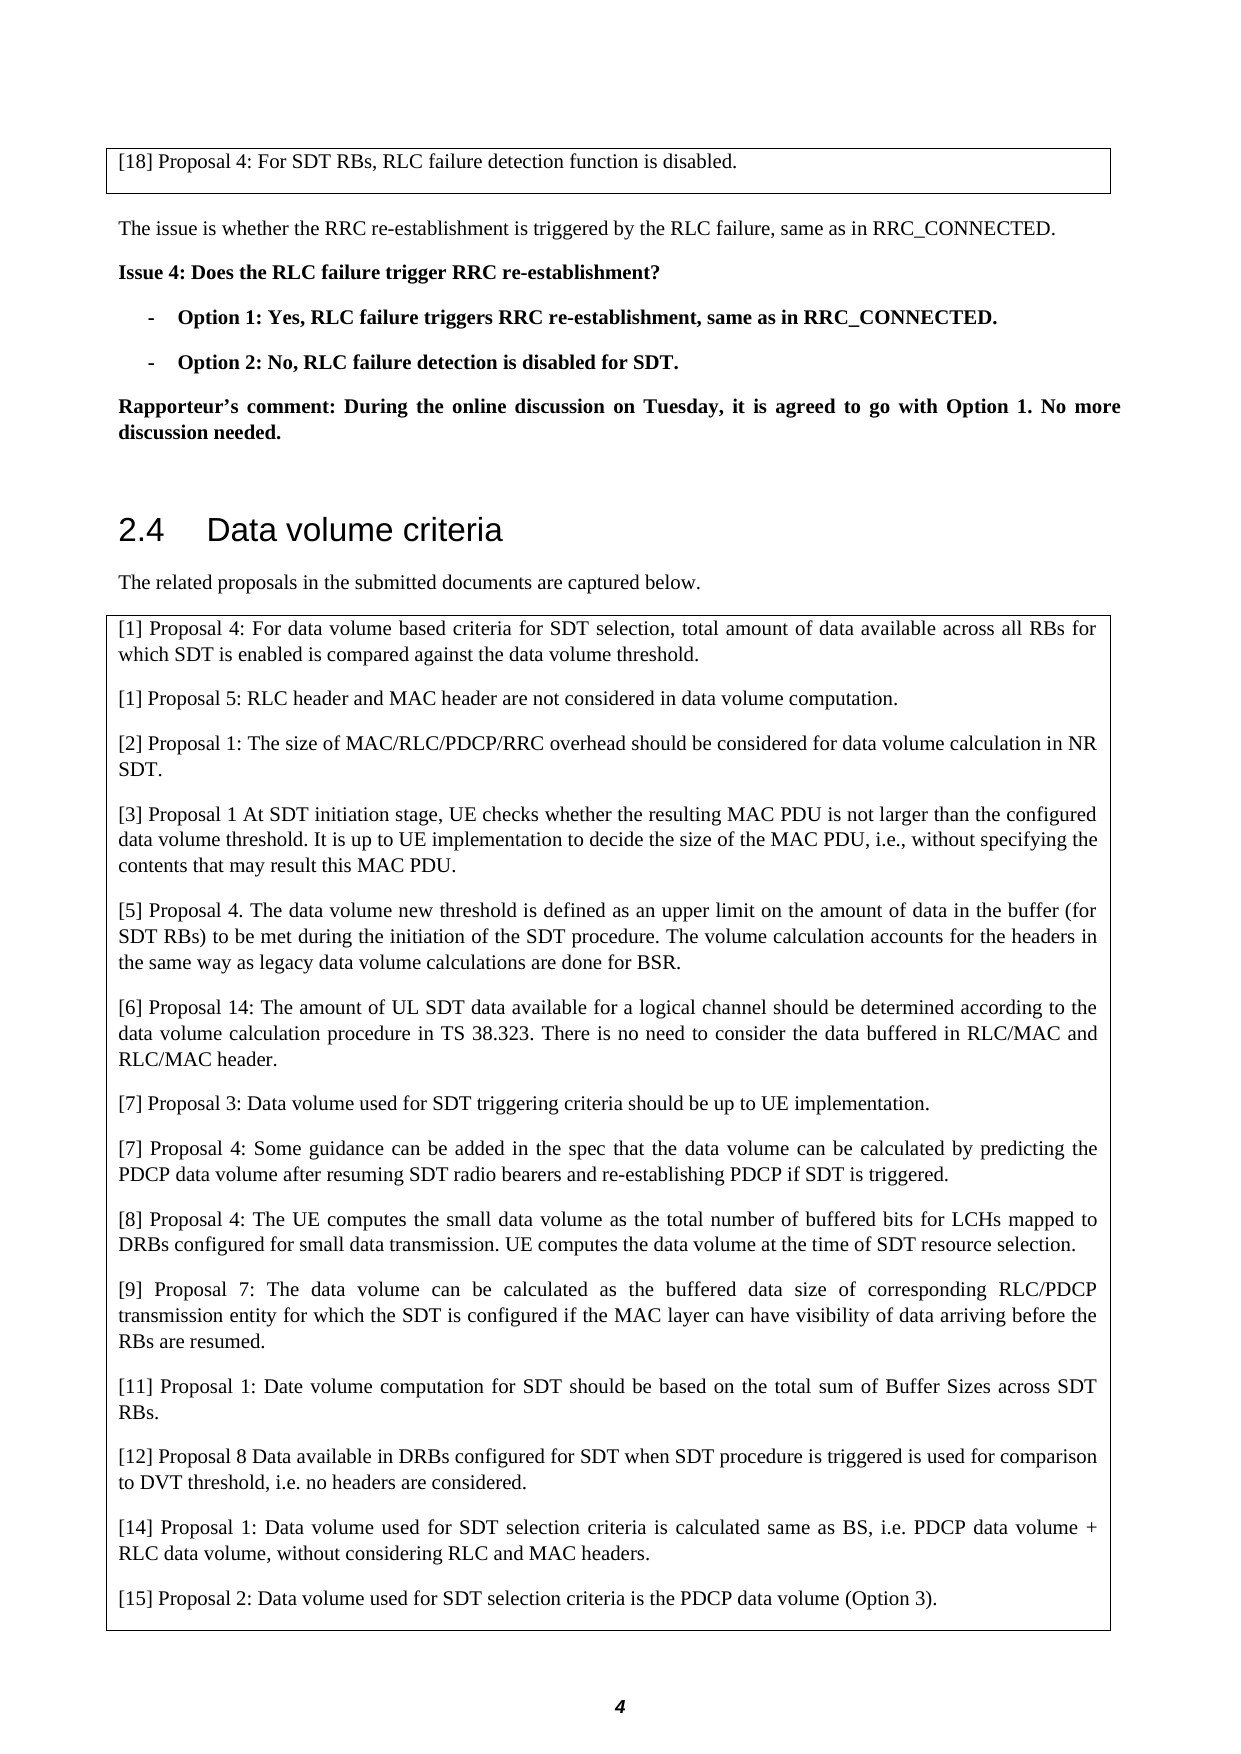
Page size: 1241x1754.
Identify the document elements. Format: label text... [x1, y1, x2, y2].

subtitle 2.4 Data volume criteria [118, 509, 1122, 548]
text Issue 4: Does the RLC failure trigger RRC re-establishment? [118, 260, 1122, 284]
text - Option 1: Yes, RLC failure triggers RRC re-establishment, same as in RRC_CONNECTED. [148, 305, 1122, 329]
text The issue is whether the RRC re-establishment is triggered by the RLC failure, same as in RRC_CONNECTED. [118, 216, 1122, 239]
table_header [107, 616, 1110, 1630]
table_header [107, 149, 1110, 193]
text - Option 2: No, RLC failure detection is disabled for SDT. [148, 349, 1122, 374]
text The related proposals in the submitted documents are captured below. [118, 570, 1122, 594]
text Rapporteur’s comment: During the online discussion on Tuesday, it is agreed to go with Option 1. No more discussion needed. [118, 394, 1122, 444]
